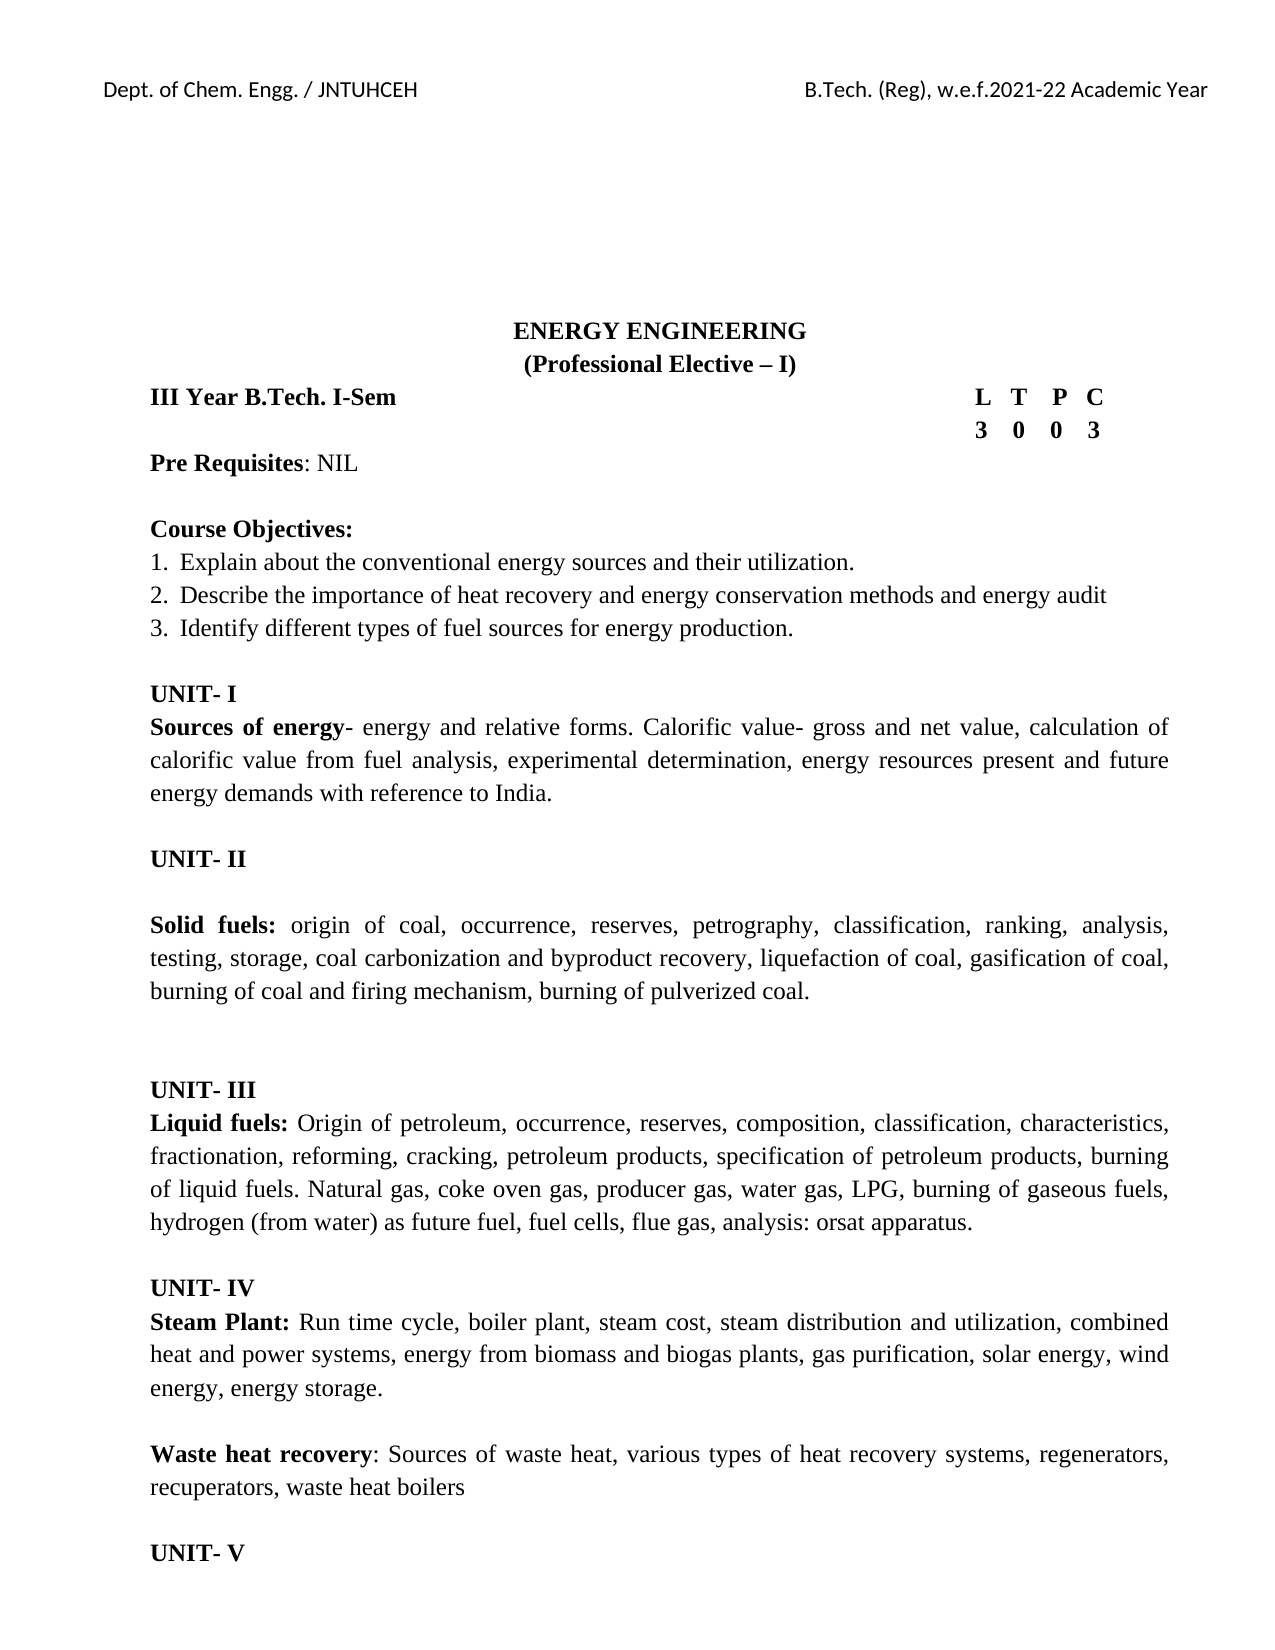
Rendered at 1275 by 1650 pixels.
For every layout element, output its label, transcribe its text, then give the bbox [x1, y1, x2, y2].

text (Professional Elective – I) [150, 349, 1170, 378]
text UNIT- I [150, 679, 1170, 708]
text ENERGY ENGINEERING [150, 316, 1170, 345]
text UNIT- IV [150, 1273, 1170, 1302]
text Steam Plant: Run time cycle, boiler plant, steam cost, steam distribution and utilization, combined heat and power systems, energy from biomass and biogas plants, gas purification, solar energy, wind energy, energy storage. [150, 1307, 1170, 1401]
list Describe the importance of heat recovery and energy conservation methods and energy audit [150, 580, 1170, 609]
text Waste heat recovery: Sources of waste heat, various types of heat recovery systems, regenerators, recuperators, waste heat boilers [150, 1439, 1170, 1500]
text Solid fuels: origin of coal, occurrence, reserves, petrography, classification, ranking, analysis, testing, storage, coal carbonization and byproduct recovery, liquefaction of coal, gasification of coal, burning of coal and firing mechanism, burning of pulverized coal. [150, 910, 1170, 1005]
text Sources of energy- energy and relative forms. Calorific value- gross and net value, calculation of calorific value from fuel analysis, experimental determination, energy resources present and future energy demands with reference to India. [150, 712, 1170, 807]
text III Year B.Tech. I-Sem L T P C [150, 382, 1170, 411]
text UNIT- II [150, 844, 1170, 873]
list Explain about the conventional energy sources and their utilization. [150, 547, 1170, 576]
text Pre Requisites: NIL [150, 448, 1170, 477]
text 3 0 0 3 [150, 415, 1170, 444]
list Identify different types of fuel sources for energy production. [150, 613, 1170, 642]
text UNIT- V [150, 1538, 1170, 1566]
text Liquid fuels: Origin of petroleum, occurrence, reserves, composition, classification, characteristics, fractionation, reforming, cracking, petroleum products, specification of petroleum products, burning of liquid fuels. Natural gas, coke oven gas, producer gas, water gas, LPG, burning of gaseous fuels, hydrogen (from water) as future fuel, fuel cells, flue gas, analysis: orsat apparatus. [150, 1108, 1170, 1236]
text Course Objectives: [150, 514, 1170, 543]
text UNIT- III [150, 1075, 1170, 1104]
